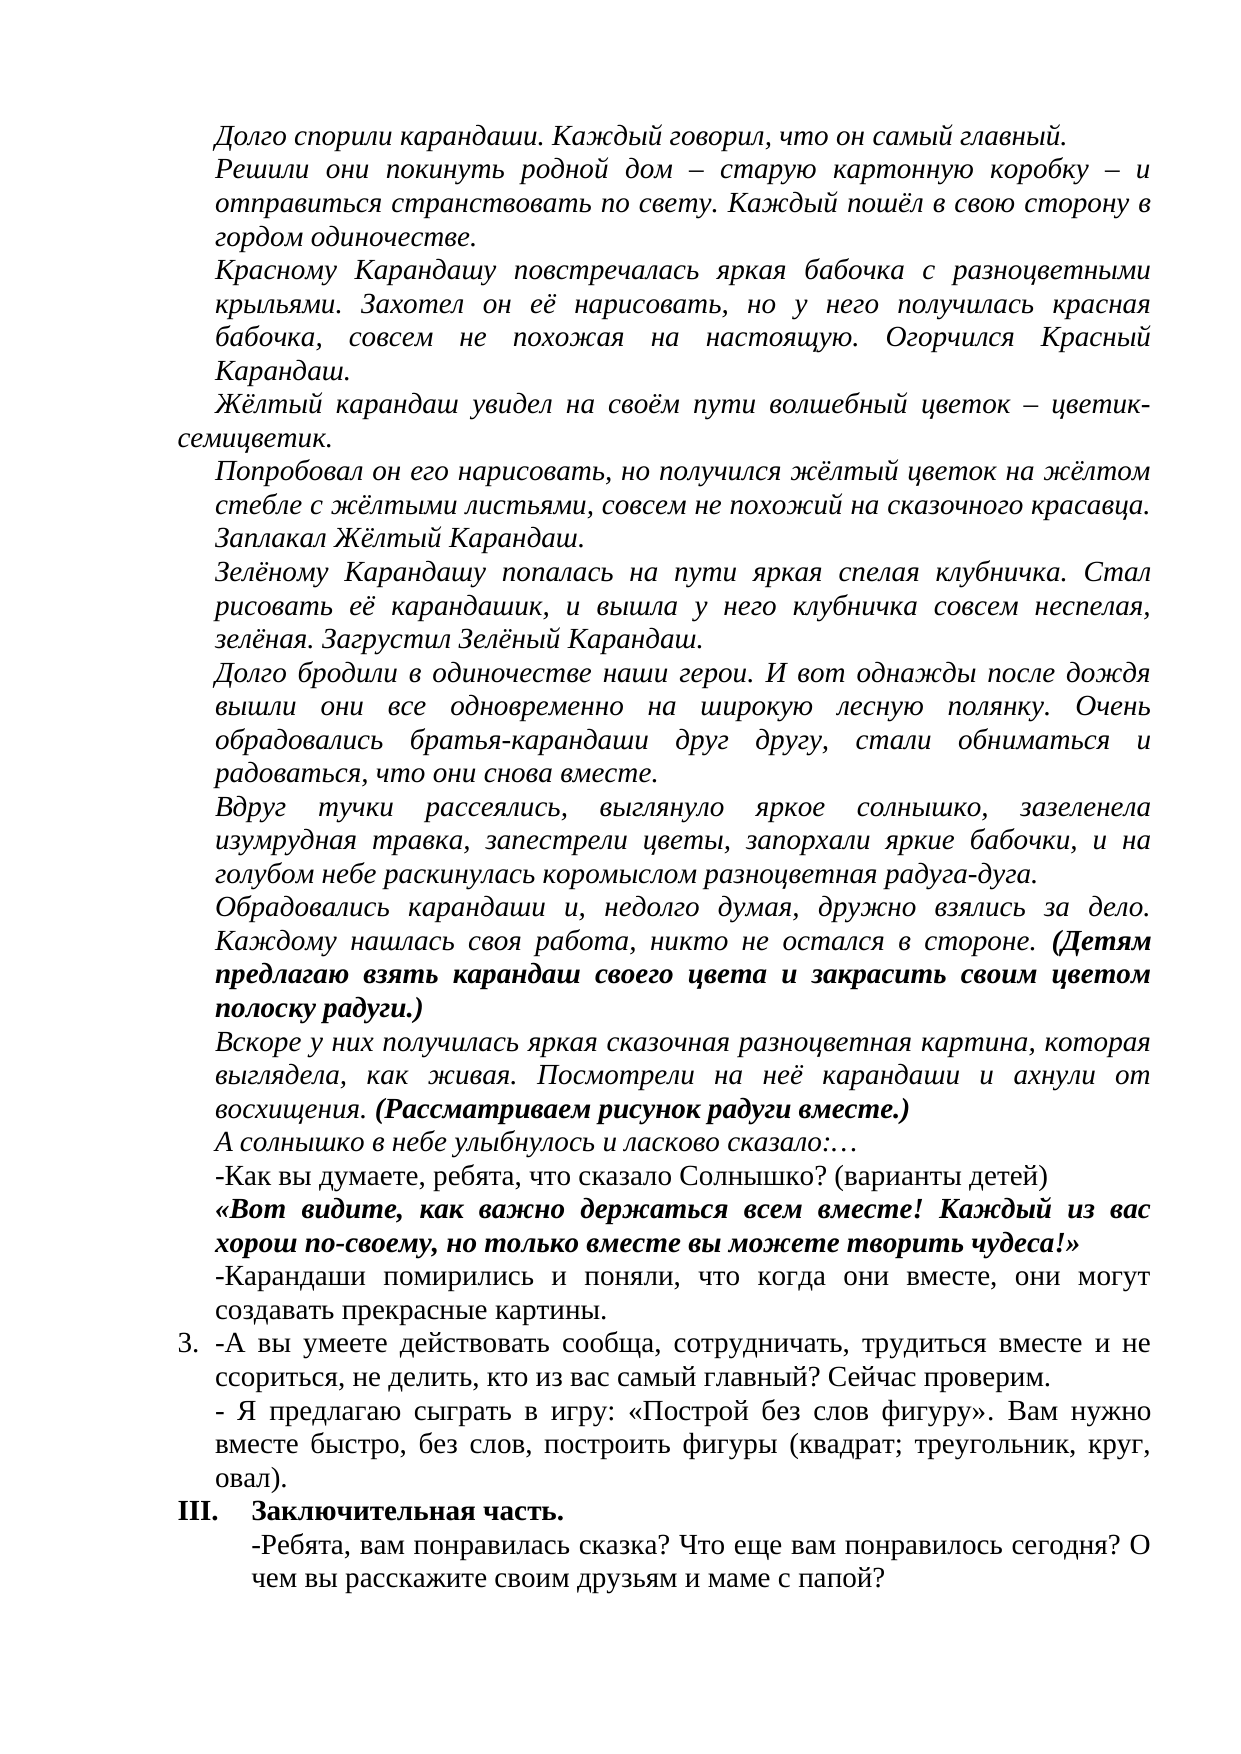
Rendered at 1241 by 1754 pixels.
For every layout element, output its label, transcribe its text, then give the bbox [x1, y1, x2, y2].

text III. Заключительная часть. [177, 1493, 1152, 1527]
text Долго спорили карандаши. Каждый говорил, что он самый главный. [177, 118, 1152, 152]
text Вскоре у них получилась яркая сказочная разноцветная картина, которая выглядела, как живая. Посмотрели на неё карандаши и ахнули от восхищения. (Рассматриваем рисунок радуги вместе.) [215, 1024, 1152, 1124]
text -Ребята, вам понравилась сказка? Что еще вам понравилось сегодня? О чем вы расскажите своим друзьям и маме с папой? [251, 1527, 1152, 1594]
text Долго бродили в одиночестве наши герои. И вот однажды после дождя вышли они все одновременно на широкую лесную полянку. Очень обрадовались братья-карандаши друг другу, стали обниматься и радоваться, что они снова вместе. [215, 655, 1152, 789]
text 3. -А вы умеете действовать сообща, сотрудничать, трудиться вместе и не ссориться, не делить, кто из вас самый главный? Сейчас проверим. [177, 1326, 1152, 1393]
text -Карандаши помирились и поняли, что когда они вместе, они могут создавать прекрасные картины. [215, 1258, 1152, 1326]
text Жёлтый карандаш увидел на своём пути волшебный цветок – цветик-семицветик. [177, 386, 1152, 453]
text Попробовал он его нарисовать, но получился жёлтый цветок на жёлтом стебле с жёлтыми листьями, совсем не похожий на сказочного красавца. Заплакал Жёлтый Карандаш. [215, 453, 1152, 554]
text Обрадовались карандаши и, недолго думая, дружно взялись за дело. Каждому нашлась своя работа, никто не остался в стороне. (Детям предлагаю взять карандаш своего цвета и закрасить своим цветом полоску радуги.) [215, 889, 1152, 1024]
text Красному Карандашу повстречалась яркая бабочка с разноцветными крыльями. Захотел он её нарисовать, но у него получилась красная бабочка, совсем не похожая на настоящую. Огорчился Красный Карандаш. [215, 252, 1152, 386]
text - Я предлагаю сыграть в игру: «Построй без слов фигуру». Вам нужно вместе быстро, без слов, построить фигуры (квадрат; треугольник, круг, овал). [215, 1393, 1152, 1493]
text -Как вы думаете, ребята, что сказало Солнышко? (варианты детей) [177, 1158, 1152, 1191]
text А солнышко в небе улыбнулось и ласково сказало:… [177, 1124, 1152, 1158]
text Решили они покинуть родной дом – старую картонную коробку – и отправиться странствовать по свету. Каждый пошёл в свою сторону в гордом одиночестве. [215, 152, 1152, 252]
text Зелёному Карандашу попалась на пути яркая спелая клубничка. Стал рисовать её карандашик, и вышла у него клубничка совсем неспелая, зелёная. Загрустил Зелёный Карандаш. [215, 554, 1152, 655]
text «Вот видите, как важно держаться всем вместе! Каждый из вас хорош по-своему, но только вместе вы можете творить чудеса!» [215, 1191, 1152, 1258]
text Вдруг тучки рассеялись, выглянуло яркое солнышко, зазеленела изумрудная травка, запестрели цветы, запорхали яркие бабочки, и на голубом небе раскинулась коромыслом разноцветная радуга-дуга. [215, 789, 1152, 889]
